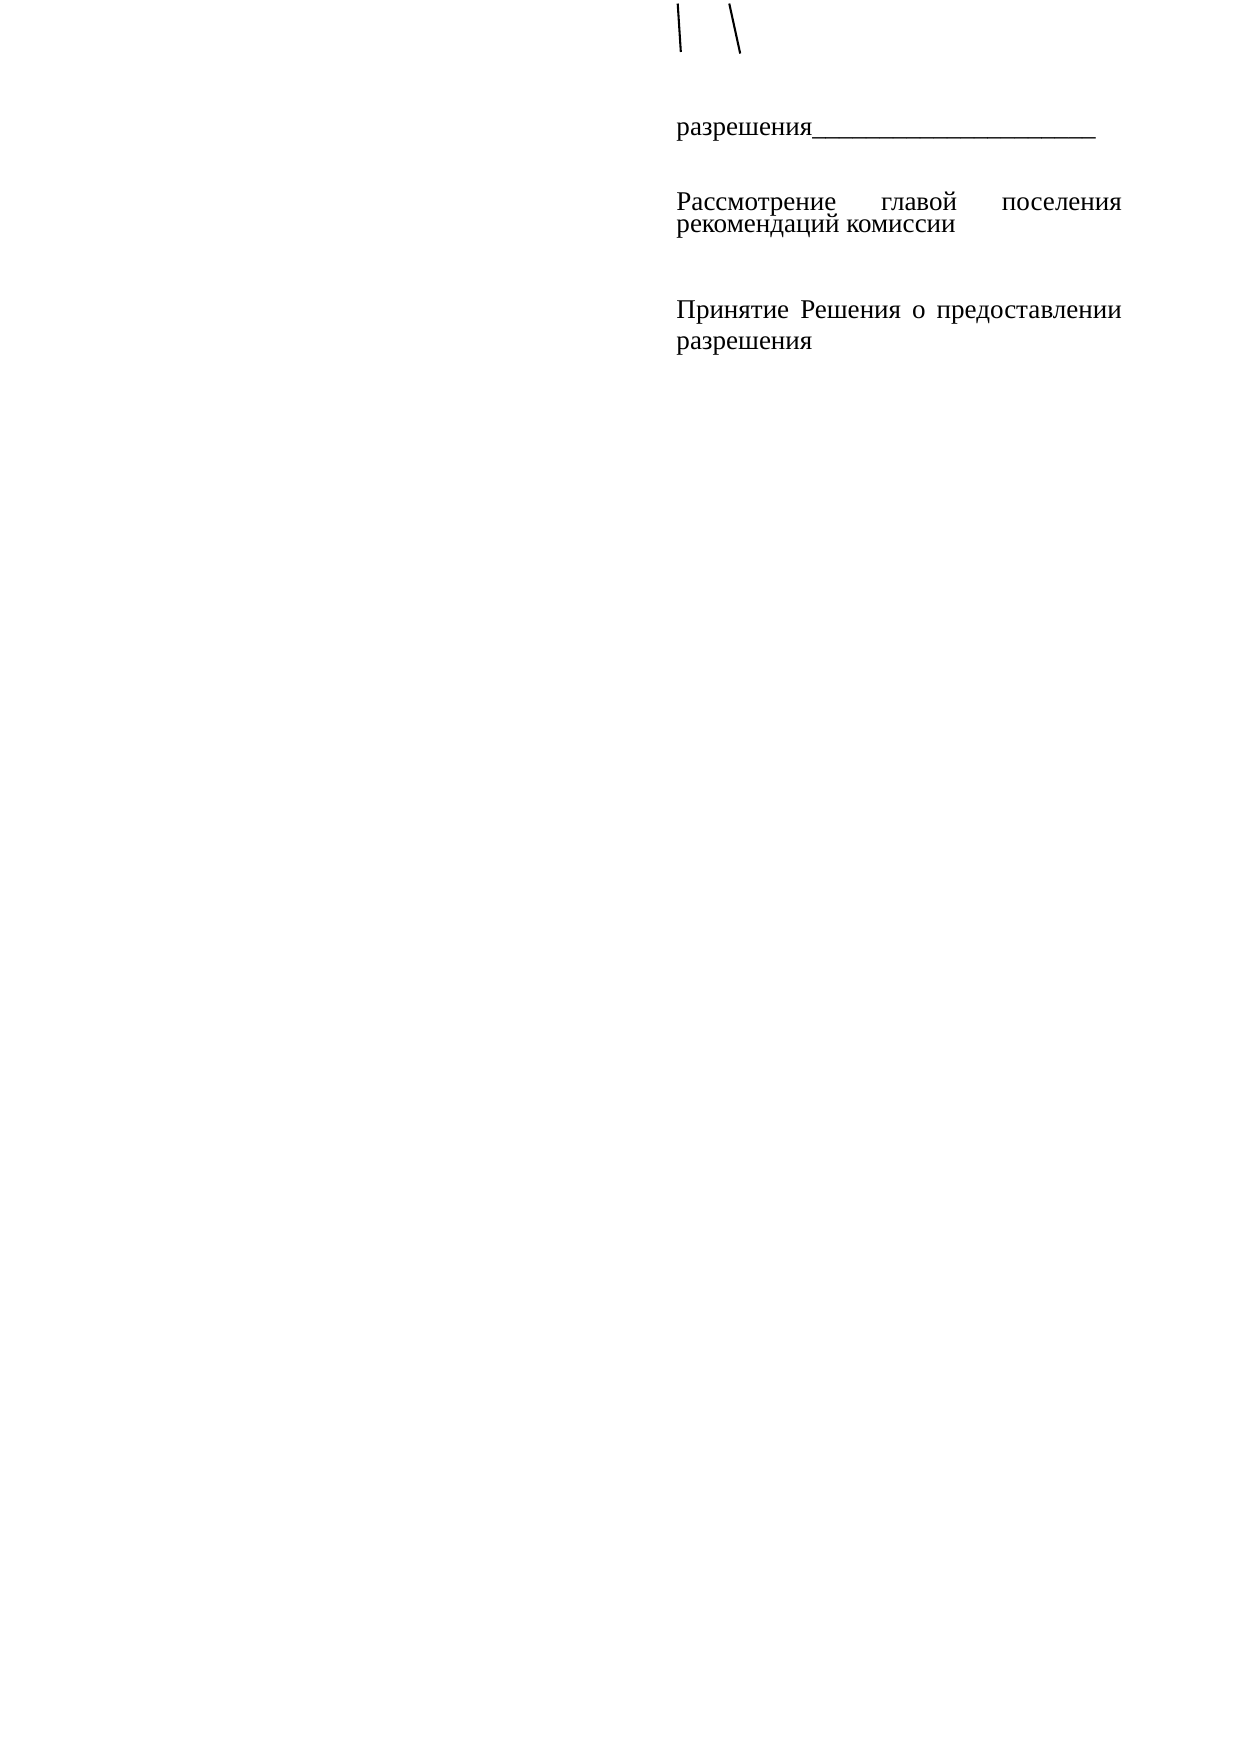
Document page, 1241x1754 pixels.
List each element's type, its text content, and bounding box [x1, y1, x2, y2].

text Принятие Решения о предоставлении разрешения [676, 293, 1122, 355]
text Рассмотрение главой поселения рекомендаций комиссии [676, 193, 1122, 236]
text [676, 118, 1122, 139]
